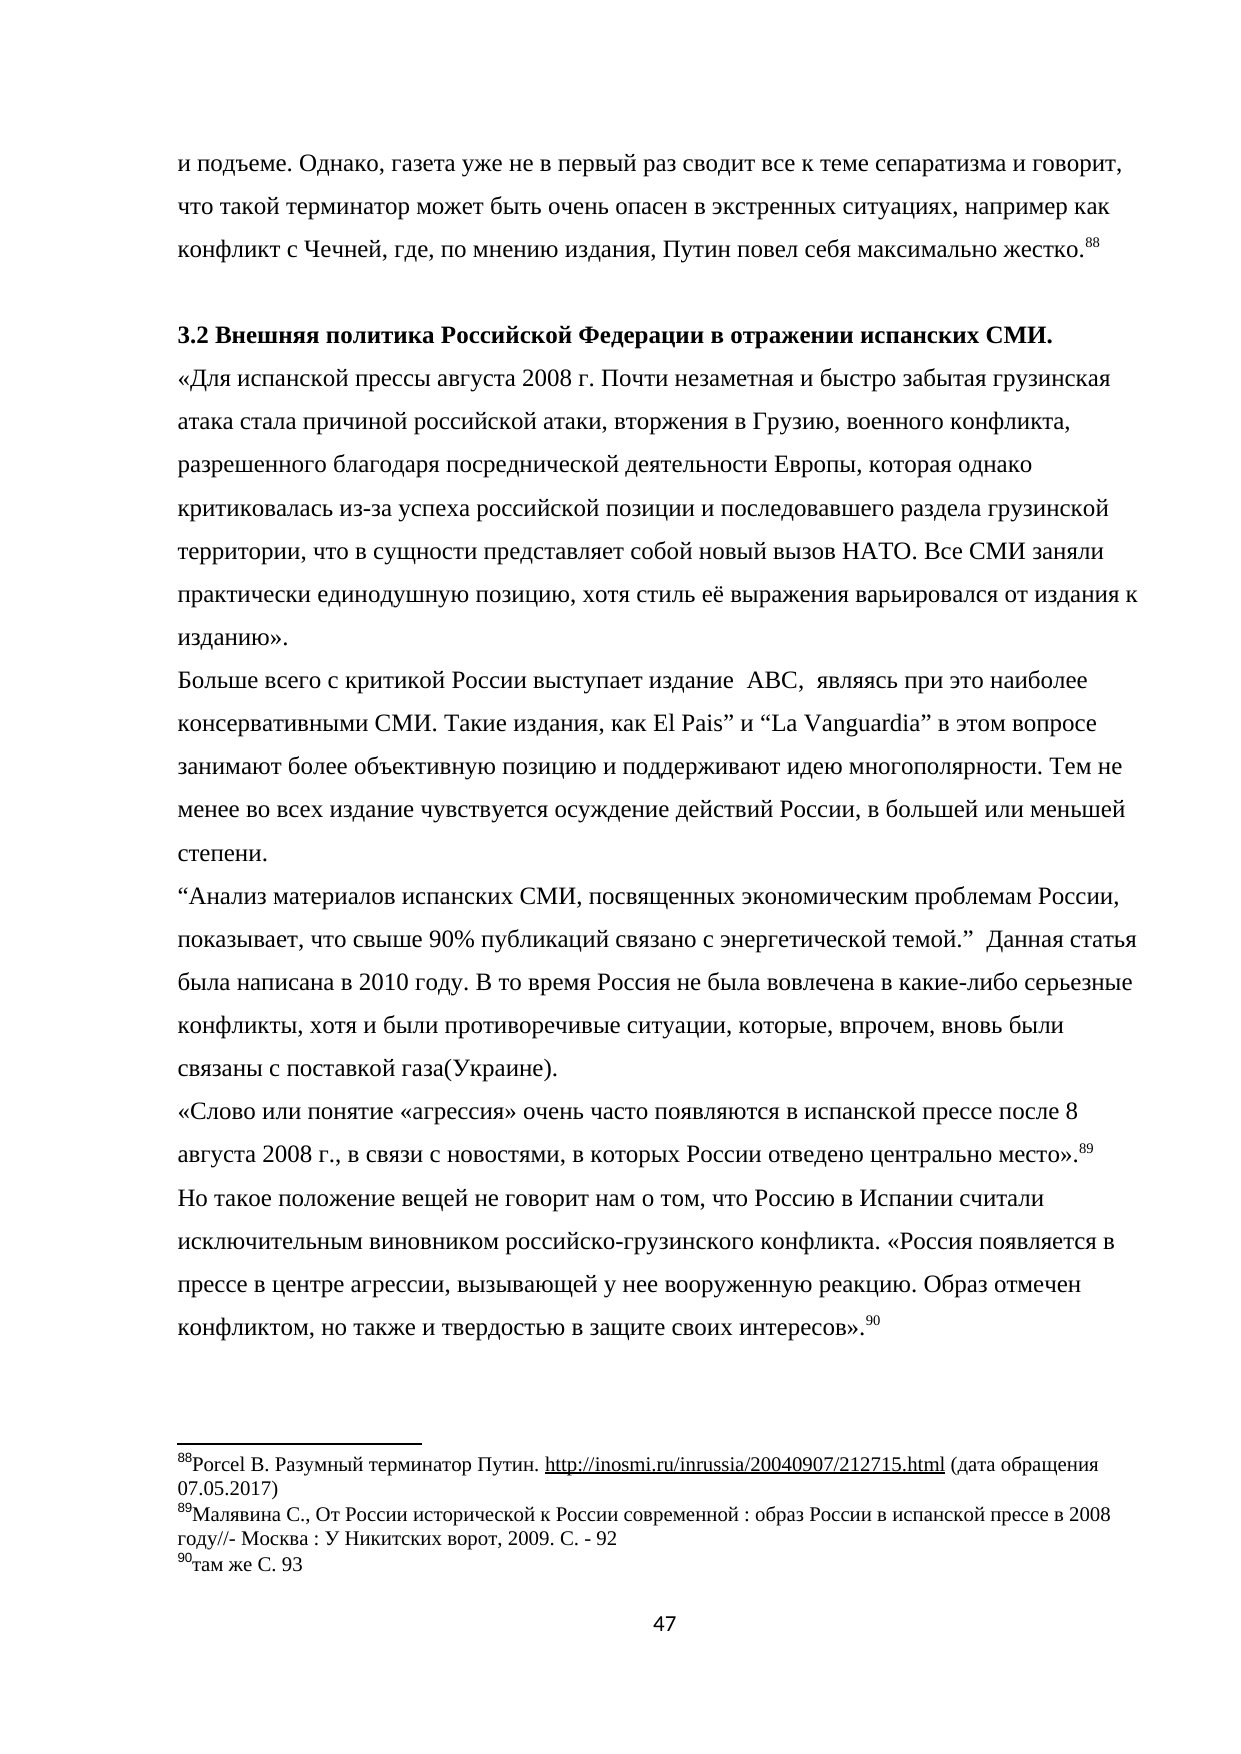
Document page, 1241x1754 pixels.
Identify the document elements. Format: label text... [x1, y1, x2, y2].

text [177, 148, 1152, 263]
text «Для испанской прессы августа 2008 г. Почти незаметная и быстро забытая грузинская атака стала причиной российской атаки, вторжения в Грузию, военного конфликта, разрешенного благодаря посреднической деятельности Европы, которая однако критиковалась из-за успеха российской позиции и последовавшего раздела грузинской территории, что в сущности представляет собой новый вызов НАТО. Все СМИ заняли практически единодушную позицию, хотя стиль её выражения варьировался от издания к изданию». [177, 363, 1152, 651]
text “Анализ материалов испанских СМИ, посвященных экономическим проблемам России, показывает, что свыше 90% публикаций связано с энергетической темой.” Данная статья была написана в 2010 году. В то время Россия не была вовлечена в какие-либо серьезные конфликты, хотя и были противоречивые ситуации, которые, впрочем, вновь были связаны с поставкой газа(Украине). [177, 881, 1152, 1082]
text Больше всего с критикой России выступает издание ABC, являясь при это наиболее консервативными СМИ. Такие издания, как El Pais” и “La Vanguardia” в этом вопросе занимают более объективную позицию и поддерживают идею многополярности. Тем не менее во всех издание чувствуется осуждение действий России, в большей или меньшей степени. [177, 665, 1152, 866]
text «Слово или понятие «агрессия» очень часто появляются в испанской прессе после 8 августа 2008 г., в связи с новостями, в которых России отведено центрально место». [177, 1096, 1152, 1168]
text 3.2 Внешняя политика Российской Федерации в отражении испанских СМИ. [177, 320, 1152, 349]
text Но такое положение вещей не говорит нам о том, что Россию в Испании считали исключительным виновником российско-грузинского конфликта. «Россия появляется в прессе в центре агрессии, вызывающей у нее вооруженную реакцию. Образ отмечен конфликтом, но также и твердостью в защите своих интересов». [177, 1183, 1152, 1341]
